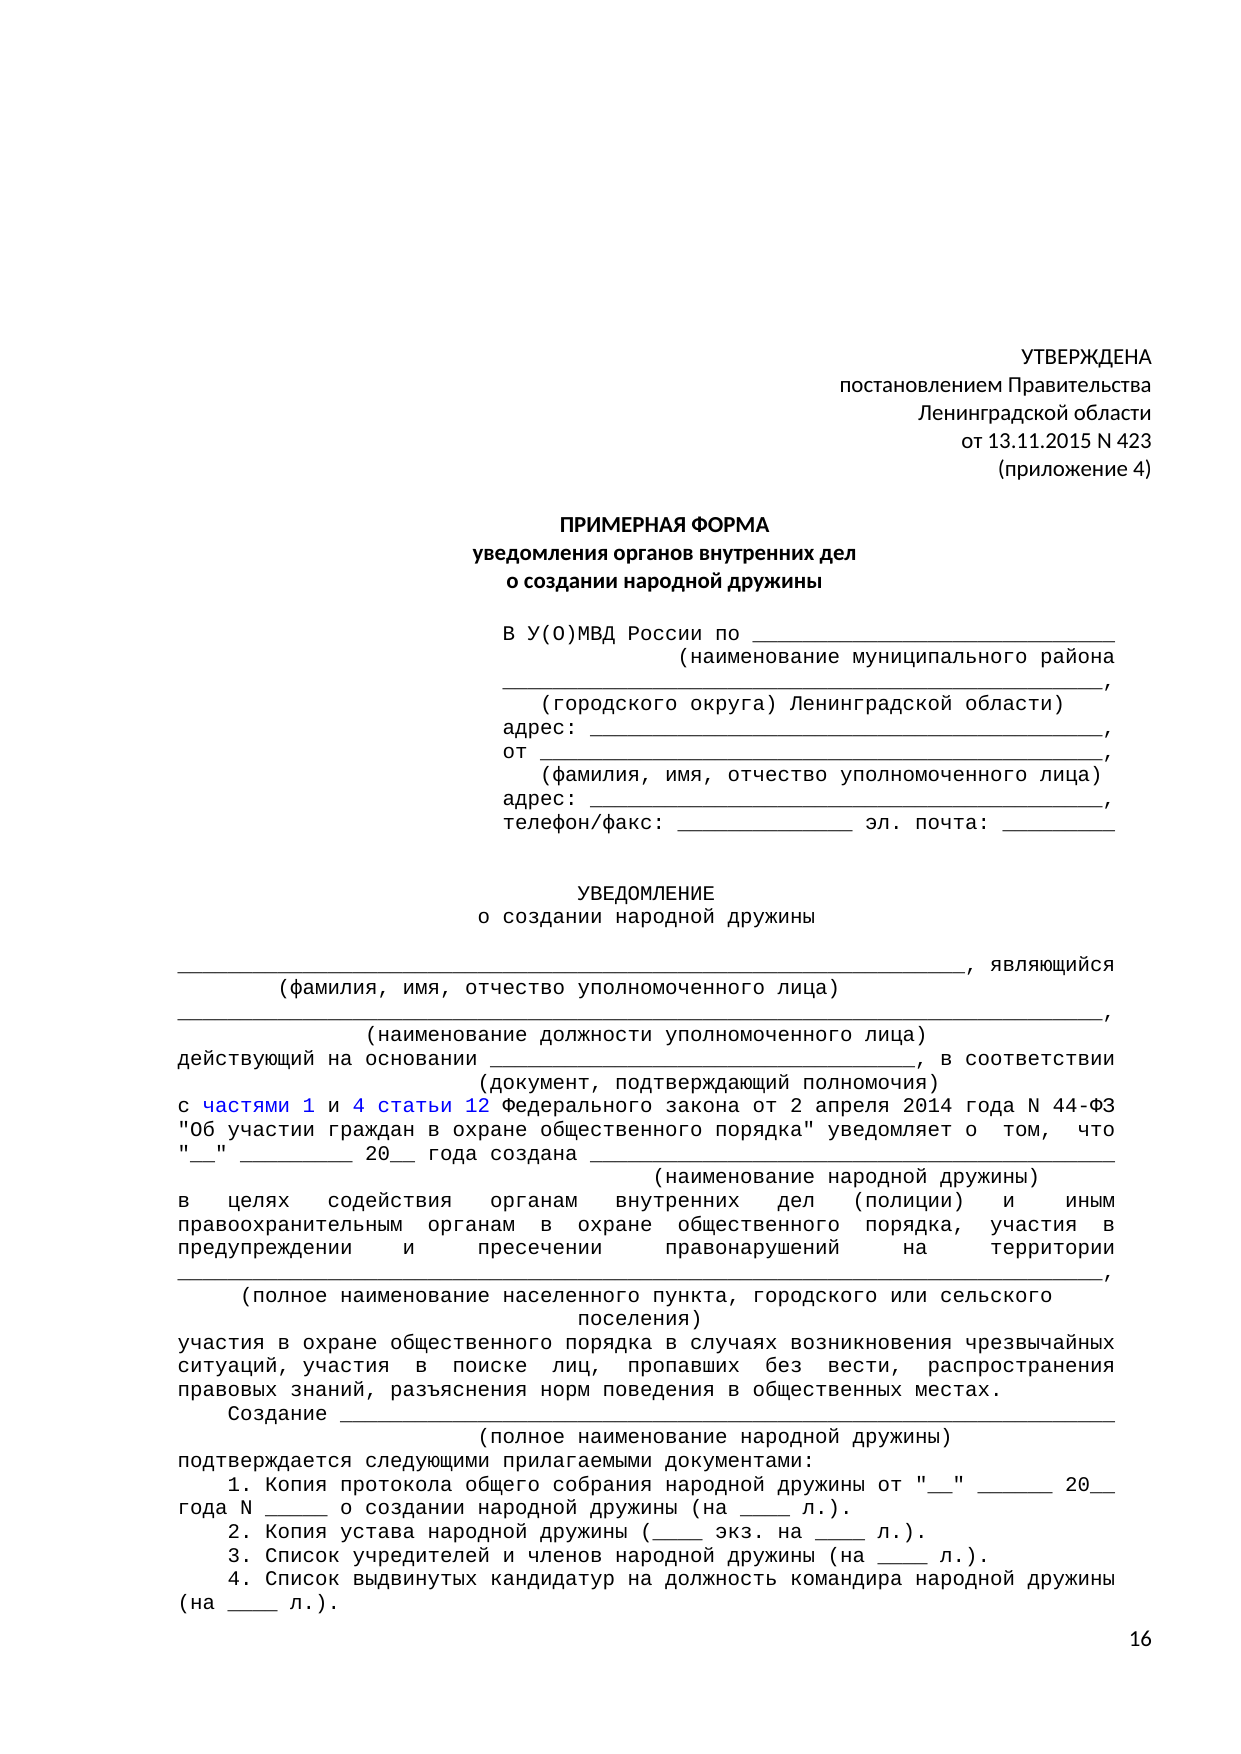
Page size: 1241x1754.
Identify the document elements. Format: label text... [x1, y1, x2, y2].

title уведомления органов внутренних дел [177, 538, 1152, 566]
text с частями 1 и 4 статьи 12 Федерального закона от 2 апреля 2014 года N 44-ФЗ [177, 1095, 1152, 1119]
text поселения) [177, 1308, 1152, 1332]
text правовых знаний, разъяснения норм поведения в общественных местах. [177, 1379, 1152, 1403]
text __________________________________________________________________________, [177, 1001, 1152, 1024]
text постановлением Правительства [177, 370, 1152, 398]
text ________________________________________________, [177, 670, 1152, 693]
text 2. Копия устава народной дружины (____ экз. на ____ л.). [177, 1521, 1152, 1545]
text адрес: _________________________________________, [177, 788, 1152, 812]
text Ленинградской области [177, 398, 1152, 426]
text от _____________________________________________, [177, 741, 1152, 764]
text (фамилия, имя, отчество уполномоченного лица) [177, 764, 1152, 788]
text в целях содействия органам внутренних дел (полиции) и иным [177, 1190, 1152, 1214]
text __________________________________________________________________________, [177, 1261, 1152, 1284]
text УВЕДОМЛЕНИЕ [177, 883, 1152, 906]
text (документ, подтверждающий полномочия) [177, 1072, 1152, 1095]
title ПРИМЕРНАЯ ФОРМА [177, 510, 1152, 538]
text адрес: _________________________________________, [177, 717, 1152, 741]
text _______________________________________________________________, являющийся [177, 953, 1152, 977]
text 3. Список учредителей и членов народной дружины (на ____ л.). [177, 1545, 1152, 1568]
text В У(О)МВД России по _____________________________ [177, 622, 1152, 646]
text о создании народной дружины [177, 906, 1152, 930]
text действующий на основании __________________________________, в соответствии [177, 1048, 1152, 1072]
text Создание ______________________________________________________________ [177, 1403, 1152, 1426]
text (наименование народной дружины) [177, 1166, 1152, 1190]
text (наименование муниципального района [177, 646, 1152, 670]
text предупреждении и пресечении правонарушений на территории [177, 1237, 1152, 1261]
text участия в охране общественного порядка в случаях возникновения чрезвычайных [177, 1332, 1152, 1356]
text (приложение 4) [177, 454, 1152, 482]
text "Об участии граждан в охране общественного порядка" уведомляет о том, что [177, 1119, 1152, 1143]
text телефон/факс: ______________ эл. почта: _________ [177, 812, 1152, 835]
text (городского округа) Ленинградской области) [177, 693, 1152, 717]
text (полное наименование населенного пункта, городского или сельского [177, 1284, 1152, 1308]
text подтверждается следующими прилагаемыми документами: [177, 1450, 1152, 1474]
text (наименование должности уполномоченного лица) [177, 1024, 1152, 1048]
text "__" _________ 20__ года создана __________________________________________ [177, 1143, 1152, 1166]
text ситуаций, участия в поиске лиц, пропавших без вести, распространения [177, 1356, 1152, 1379]
text (фамилия, имя, отчество уполномоченного лица) [177, 977, 1152, 1001]
text 4. Список выдвинутых кандидатур на должность командира народной дружины [177, 1568, 1152, 1592]
text года N _____ о создании народной дружины (на ____ л.). [177, 1497, 1152, 1521]
text (полное наименование народной дружины) [177, 1426, 1152, 1450]
text (на ____ л.). [177, 1592, 1152, 1616]
text правоохранительным органам в охране общественного порядка, участия в [177, 1214, 1152, 1237]
text 1. Копия протокола общего собрания народной дружины от "__" ______ 20__ [177, 1474, 1152, 1497]
text от 13.11.2015 N 423 [177, 426, 1152, 454]
text УТВЕРЖДЕНА [177, 342, 1152, 370]
title о создании народной дружины [177, 566, 1152, 594]
